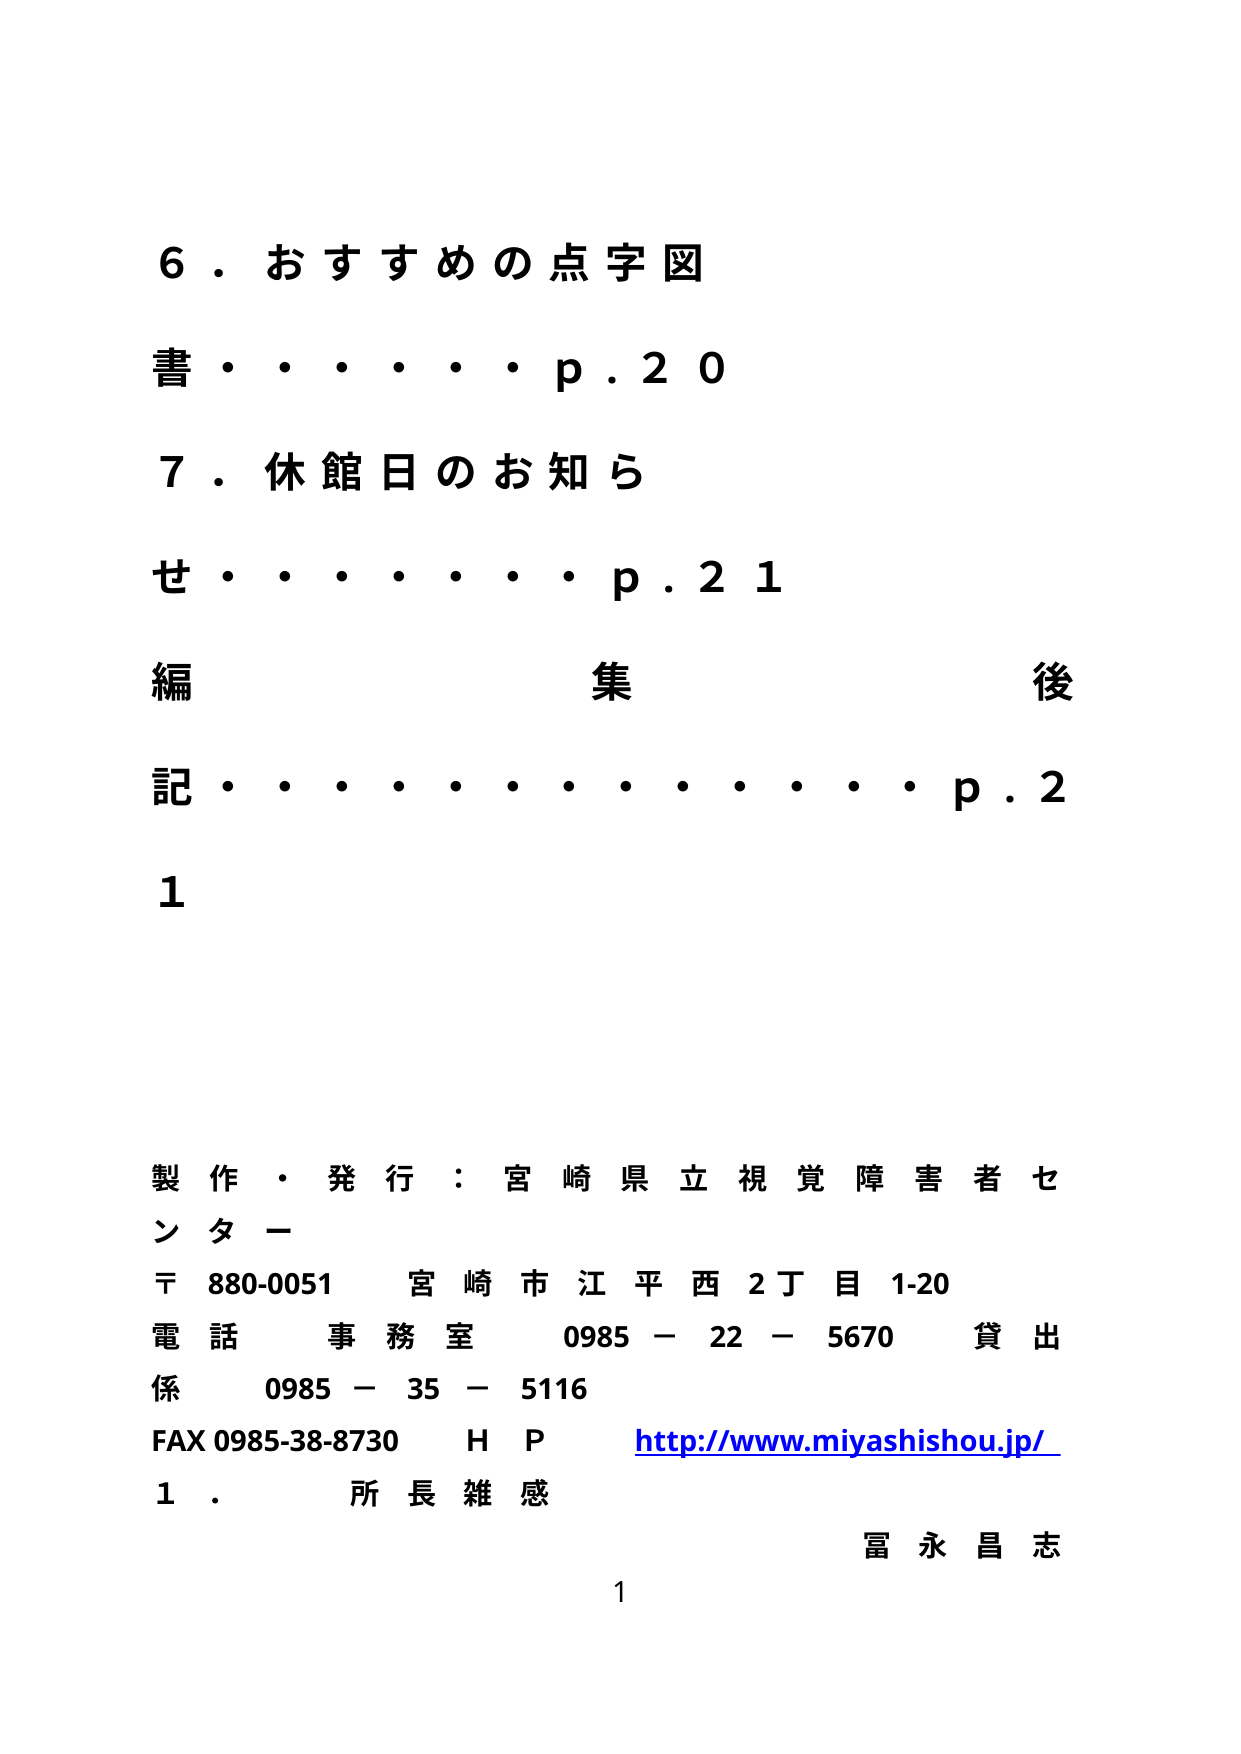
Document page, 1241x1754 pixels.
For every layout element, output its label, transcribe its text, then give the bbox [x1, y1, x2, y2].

text 〒880-0051 宮崎市江平西2丁目1-20 [151, 1256, 1089, 1308]
text 電話 事務室 0985－22－5670 貸出係 0985－35－5116 [151, 1308, 1089, 1413]
text ７．休館日のお知らせ・・・・・・・ｐ.２１ [151, 417, 1089, 627]
text FAX 0985‐38‐8730 ＨＰ http://www.miyashishou.jp/ [151, 1413, 1089, 1465]
list 所長雑感 [151, 1465, 1089, 1518]
text 製作・発行：宮崎県立視覚障害者センター [151, 1151, 1089, 1256]
text ６．おすすめの点字図書・・・・・・ｐ.２０ [151, 208, 1089, 417]
text 冨永昌志 [151, 1518, 1089, 1570]
text 編集後記・・・・・・・・・・・・・ｐ.２１ [151, 627, 1089, 941]
